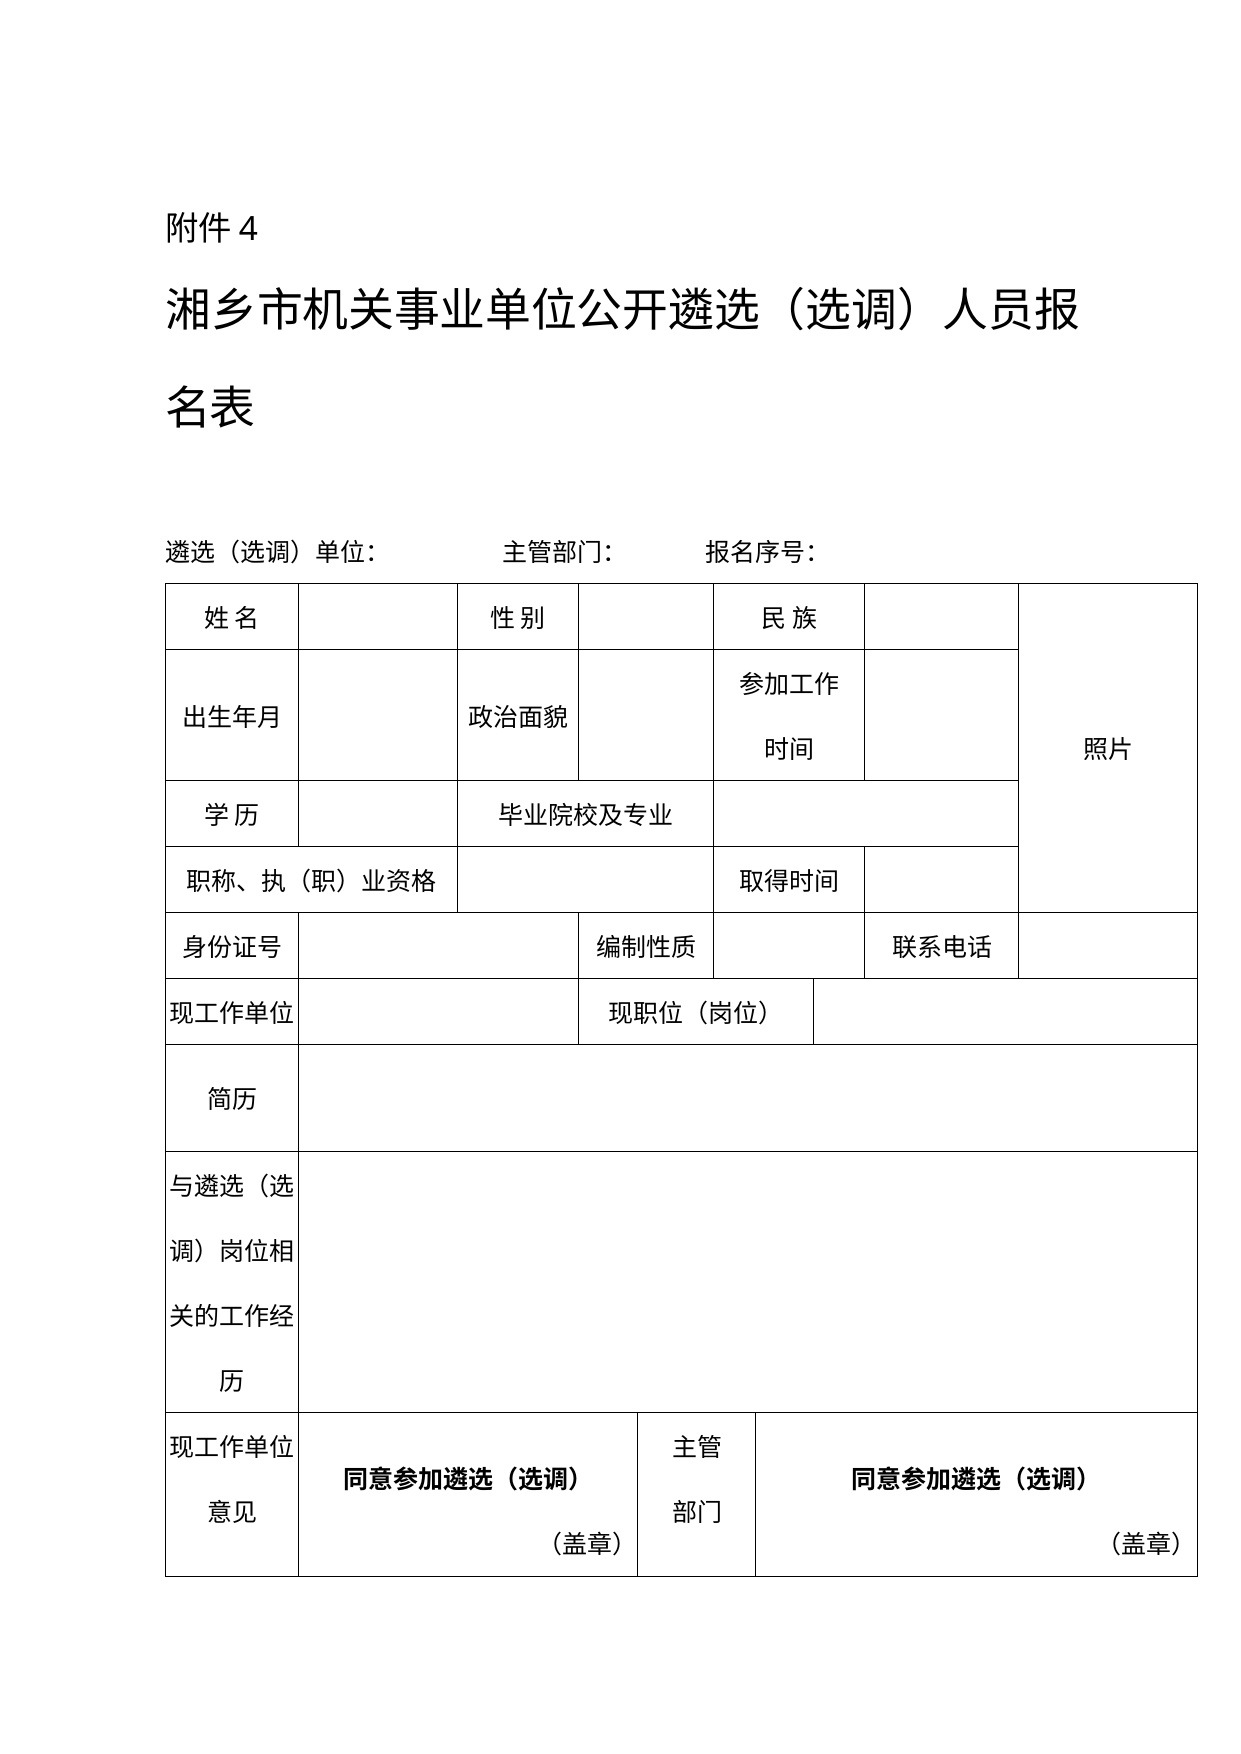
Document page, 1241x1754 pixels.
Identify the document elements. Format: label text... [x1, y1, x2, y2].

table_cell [299, 1413, 637, 1576]
table_cell [865, 847, 1018, 912]
table_cell 联系电话 [865, 913, 1018, 978]
table_header [299, 584, 457, 649]
table_cell 现工作单位 [166, 979, 298, 1044]
text 遴选（选调）单位： 主管部门： 报名序号： [165, 518, 1081, 583]
table_cell 主管 部门 意见 [638, 1413, 755, 1576]
table_cell [714, 913, 864, 978]
table_header 姓 名 [166, 584, 298, 649]
text 附件4 [165, 193, 1081, 258]
table_cell [299, 650, 457, 780]
table_cell 政治面貌 [458, 650, 578, 780]
table_cell 学 历 [166, 781, 298, 846]
table_cell 职称、执（职）业资格 [166, 847, 457, 912]
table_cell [756, 1413, 1197, 1576]
table_header 照片 [1019, 584, 1197, 912]
table_cell 简历 [166, 1045, 298, 1151]
table_header [579, 584, 713, 649]
table_header [865, 584, 1018, 649]
table_cell [299, 913, 578, 978]
table_cell 身份证号 [166, 913, 298, 978]
table_header 性 别 [458, 584, 578, 649]
table_cell [299, 781, 457, 846]
table_cell 现职位（岗位） [579, 979, 813, 1044]
table_cell 毕业院校及专业 [458, 781, 713, 846]
table_cell [458, 847, 713, 912]
table_cell 现工作单位 意见 [166, 1413, 298, 1576]
table_cell [299, 979, 578, 1044]
table_cell [579, 650, 713, 780]
table_cell [814, 979, 1197, 1044]
table_cell 与遴选（选调）岗位相关的工作经历 [166, 1152, 298, 1412]
table_cell [299, 1152, 1197, 1412]
table_cell [1019, 913, 1197, 978]
table_cell 参加工作 时间 [714, 650, 864, 780]
table_cell [714, 781, 1018, 846]
table_cell 出生年月 [166, 650, 298, 780]
table_header 民 族 [714, 584, 864, 649]
text 湘乡市机关事业单位公开遴选（选调）人员报名表 [165, 258, 1081, 453]
table_cell 编制性质 [579, 913, 713, 978]
table_cell 取得时间 [714, 847, 864, 912]
table_cell [865, 650, 1018, 780]
table_cell [299, 1045, 1197, 1151]
